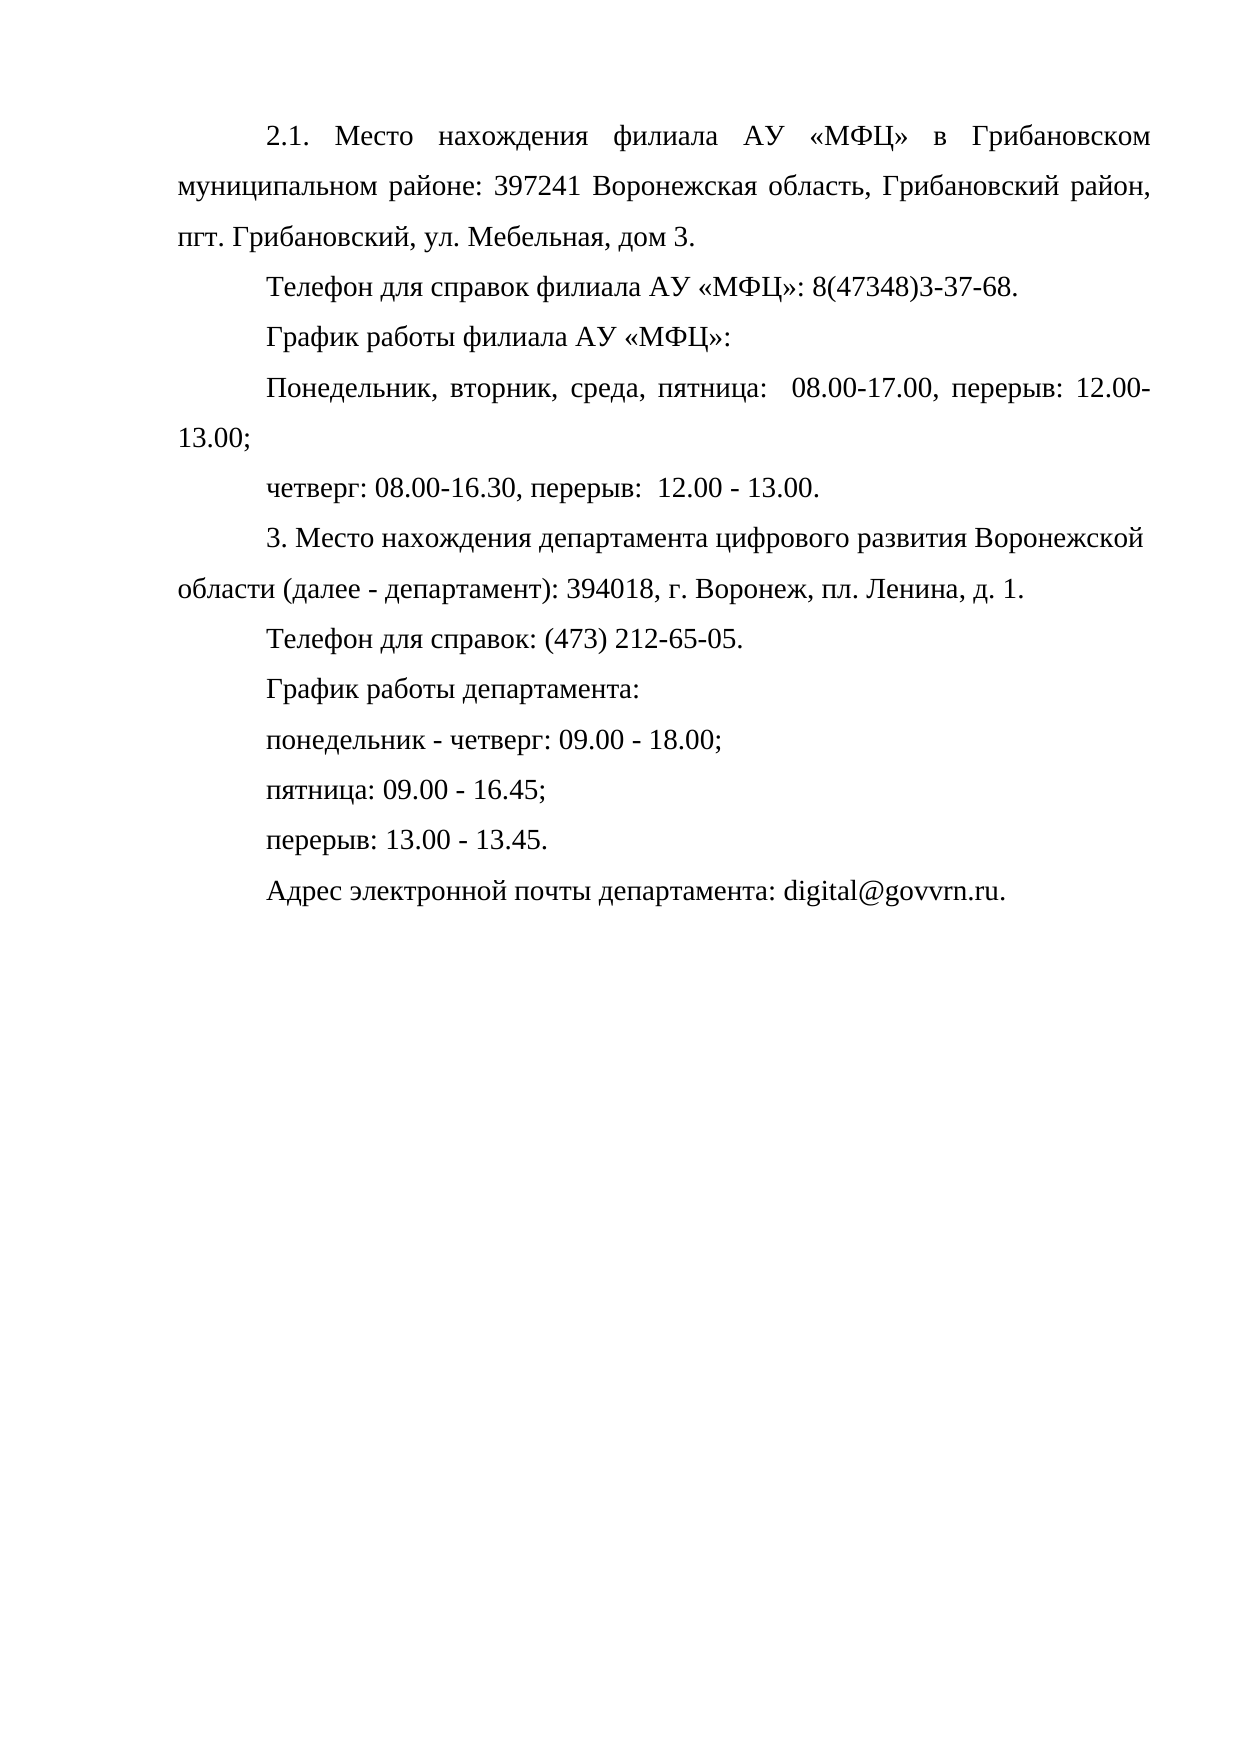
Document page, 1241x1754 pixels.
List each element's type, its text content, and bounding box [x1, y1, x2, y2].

text Телефон для справок: (473) 212-65-05. [177, 621, 1152, 655]
text пятница: 09.00 - 16.45; [177, 772, 1152, 806]
text График работы департамента: [177, 672, 1152, 705]
text График работы филиала АУ «МФЦ»: [177, 319, 1152, 353]
text четверг: 08.00-16.30, перерыв: 12.00 - 13.00. [177, 470, 1152, 504]
text Понедельник, вторник, среда, пятница: 08.00-17.00, перерыв: 12.00- 13.00; [177, 370, 1152, 453]
text Адрес электронной почты департамента: digital@govvrn.ru. [177, 873, 1152, 906]
text перерыв: 13.00 - 13.45. [177, 822, 1152, 856]
text 2.1. Место нахождения филиала АУ «МФЦ» в Грибановском муниципальном районе: 397241 Воронежская область, Грибановский район, пгт. Грибановский, ул. Мебельная, дом 3. [177, 118, 1152, 252]
text Телефон для справок филиала АУ «МФЦ»: 8(47348)3-37-68. [177, 269, 1152, 303]
text понедельник - четверг: 09.00 - 18.00; [177, 722, 1152, 755]
text 3. Место нахождения департамента цифрового развития Воронежской области (далее - департамент): 394018, г. Воронеж, пл. Ленина, д. 1. [177, 521, 1152, 604]
